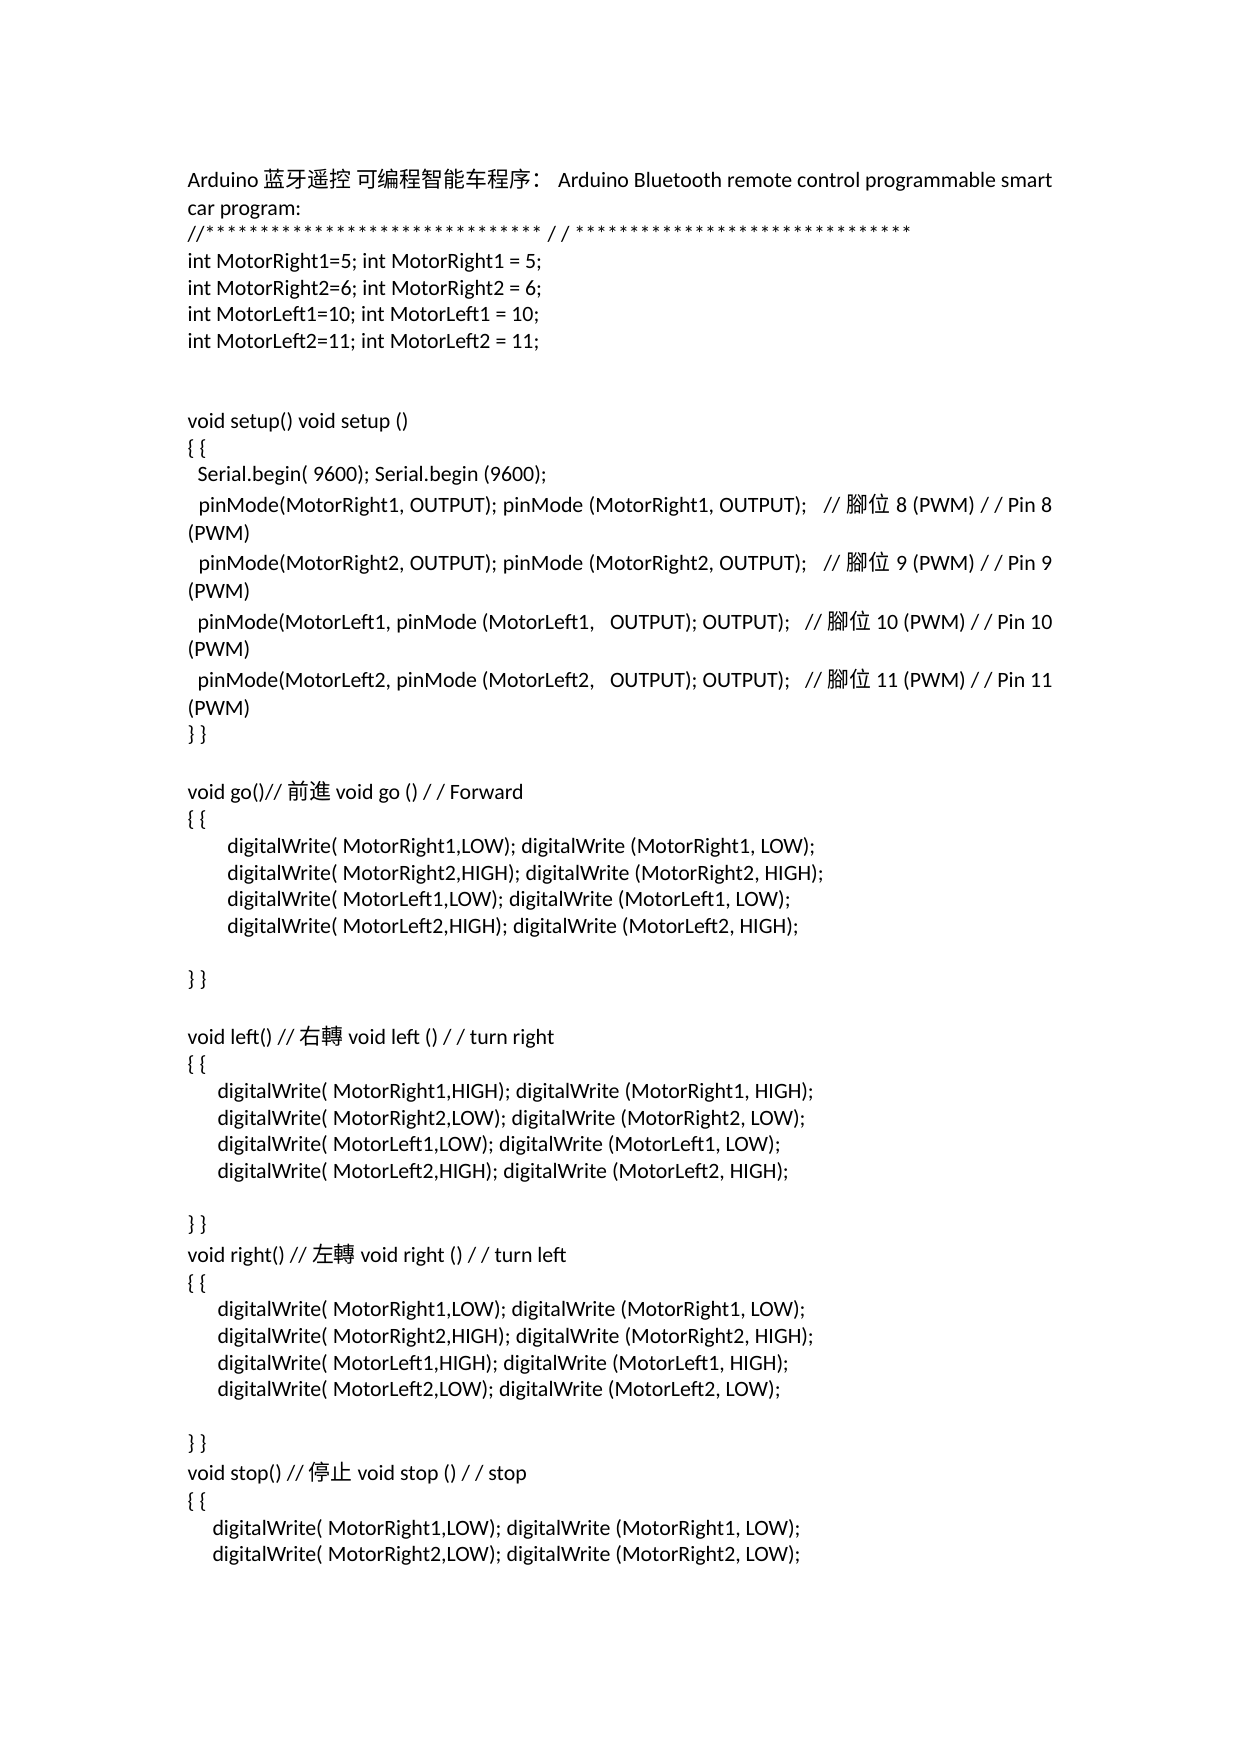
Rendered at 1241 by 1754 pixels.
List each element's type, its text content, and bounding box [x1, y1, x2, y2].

text Arduino 蓝牙遥控 可编程智能车程序： Arduino Bluetooth remote control programmable smart car program: [187, 162, 1053, 220]
text //******************************* / / ******************************* [187, 220, 1053, 247]
text pinMode(MotorLeft2, pinMode (MotorLeft2, OUTPUT); OUTPUT); // 腳位 11 (PWM) / / Pin 11 (PWM) [187, 662, 1053, 720]
text digitalWrite( MotorLeft1,LOW); digitalWrite (MotorLeft1, LOW); [187, 1130, 1053, 1157]
text digitalWrite( MotorRight2,LOW); digitalWrite (MotorRight2, LOW); [187, 1540, 1053, 1567]
text int MotorLeft2=11; int MotorLeft2 = 11; [187, 327, 1053, 354]
text digitalWrite( MotorRight2,HIGH); digitalWrite (MotorRight2, HIGH); [187, 1322, 1053, 1349]
text { { [187, 1050, 1053, 1077]
text } } [187, 965, 1053, 992]
text void setup() void setup () [187, 407, 1053, 434]
text digitalWrite( MotorLeft1,LOW); digitalWrite (MotorLeft1, LOW); [187, 885, 1053, 912]
text digitalWrite( MotorRight1,LOW); digitalWrite (MotorRight1, LOW); [187, 832, 1053, 859]
text void left() // 右轉 void left () / / turn right [187, 1019, 1053, 1050]
text digitalWrite( MotorLeft2,HIGH); digitalWrite (MotorLeft2, HIGH); [187, 1157, 1053, 1184]
text { { [187, 1269, 1053, 1295]
text { { [187, 805, 1053, 832]
text digitalWrite( MotorLeft2,LOW); digitalWrite (MotorLeft2, LOW); [187, 1375, 1053, 1402]
text pinMode(MotorRight1, OUTPUT); pinMode (MotorRight1, OUTPUT); // 腳位 8 (PWM) / / Pin 8 (PWM) [187, 487, 1053, 545]
text digitalWrite( MotorRight1,LOW); digitalWrite (MotorRight1, LOW); [187, 1514, 1053, 1540]
text pinMode(MotorRight2, OUTPUT); pinMode (MotorRight2, OUTPUT); // 腳位 9 (PWM) / / Pin 9 (PWM) [187, 545, 1053, 604]
text } } [187, 1429, 1053, 1455]
text } } [187, 720, 1053, 747]
text void stop() // 停止 void stop () / / stop [187, 1455, 1053, 1487]
text Serial.begin( 9600); Serial.begin (9600); [187, 460, 1053, 487]
text { { [187, 434, 1053, 460]
text digitalWrite( MotorRight1,LOW); digitalWrite (MotorRight1, LOW); [187, 1295, 1053, 1322]
text int MotorLeft1=10; int MotorLeft1 = 10; [187, 300, 1053, 327]
text } } [187, 1210, 1053, 1237]
text digitalWrite( MotorRight1,HIGH); digitalWrite (MotorRight1, HIGH); [187, 1077, 1053, 1104]
text digitalWrite( MotorRight2,LOW); digitalWrite (MotorRight2, LOW); [187, 1104, 1053, 1130]
text void right() // 左轉 void right () / / turn left [187, 1237, 1053, 1269]
text int MotorRight1=5; int MotorRight1 = 5; [187, 247, 1053, 274]
text digitalWrite( MotorLeft1,HIGH); digitalWrite (MotorLeft1, HIGH); [187, 1349, 1053, 1375]
text digitalWrite( MotorRight2,HIGH); digitalWrite (MotorRight2, HIGH); [187, 859, 1053, 885]
text pinMode(MotorLeft1, pinMode (MotorLeft1, OUTPUT); OUTPUT); // 腳位 10 (PWM) / / Pin 10 (PWM) [187, 604, 1053, 662]
text { { [187, 1487, 1053, 1514]
text void go()// 前進 void go () / / Forward [187, 774, 1053, 805]
text digitalWrite( MotorLeft2,HIGH); digitalWrite (MotorLeft2, HIGH); [187, 912, 1053, 939]
text int MotorRight2=6; int MotorRight2 = 6; [187, 274, 1053, 300]
